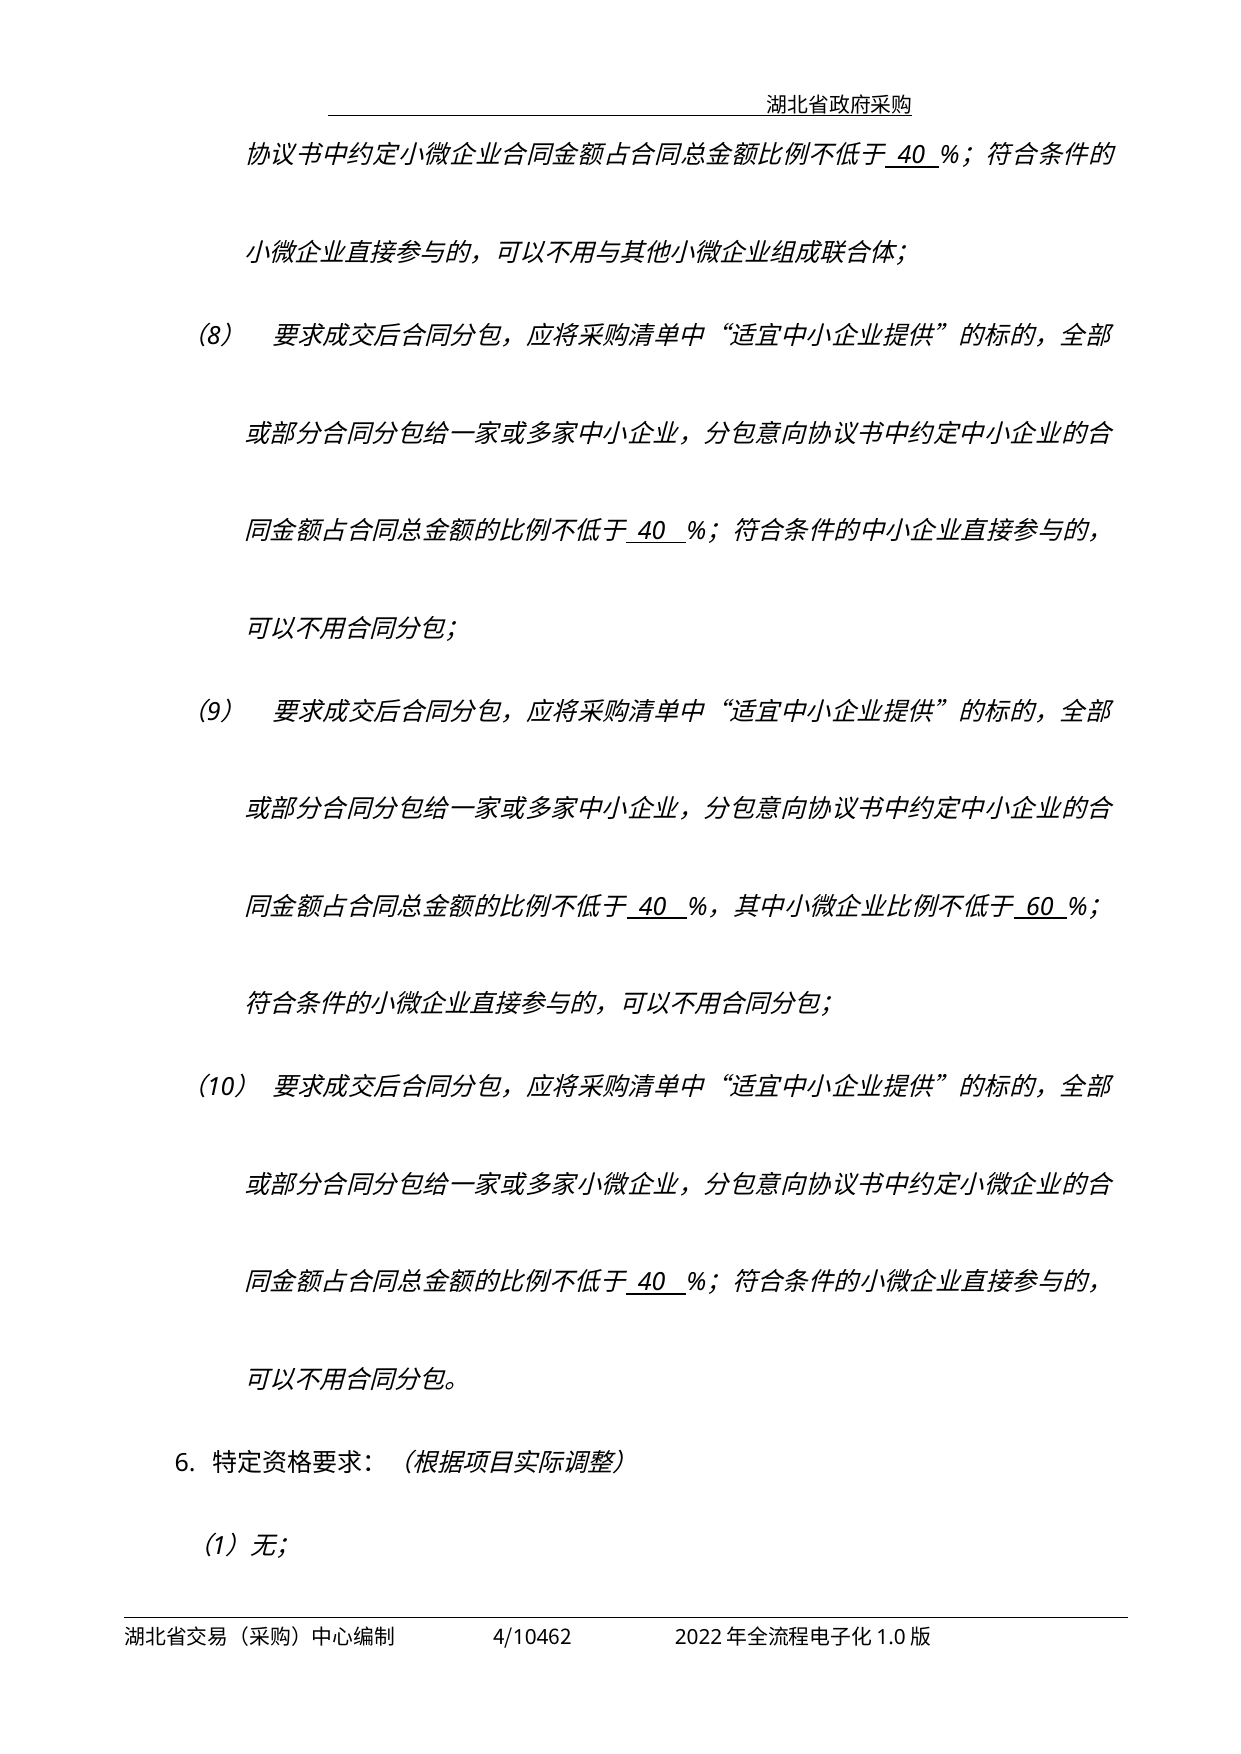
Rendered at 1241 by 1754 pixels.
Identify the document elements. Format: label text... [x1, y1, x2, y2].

text （10） 要求成交后合同分包，应将采购清单中“适宜中小企业提供”的标的，全部或部分合同分包给一家或多家小微企业，分包意向协议书中约定小微企业的合同金额占合同总金额的比例不低于 40 %；符合条件的小微企业直接参与的，可以不用合同分包。 [182, 1052, 1116, 1410]
text （8） 要求成交后合同分包，应将采购清单中“适宜中小企业提供”的标的，全部或部分合同分包给一家或多家中小企业，分包意向协议书中约定中小企业的合同金额占合同总金额的比例不低于 40 %；符合条件的中小企业直接参与的，可以不用合同分包； [182, 301, 1116, 659]
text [182, 121, 1116, 283]
text （9） 要求成交后合同分包，应将采购清单中“适宜中小企业提供”的标的，全部或部分合同分包给一家或多家中小企业，分包意向协议书中约定中小企业的合同金额占合同总金额的比例不低于 40 %，其中小微企业比例不低于 60 %；符合条件的小微企业直接参与的，可以不用合同分包； [182, 677, 1116, 1034]
text （1）无； [174, 1511, 1116, 1576]
list 特定资格要求：（根据项目实际调整） [124, 1428, 1116, 1493]
